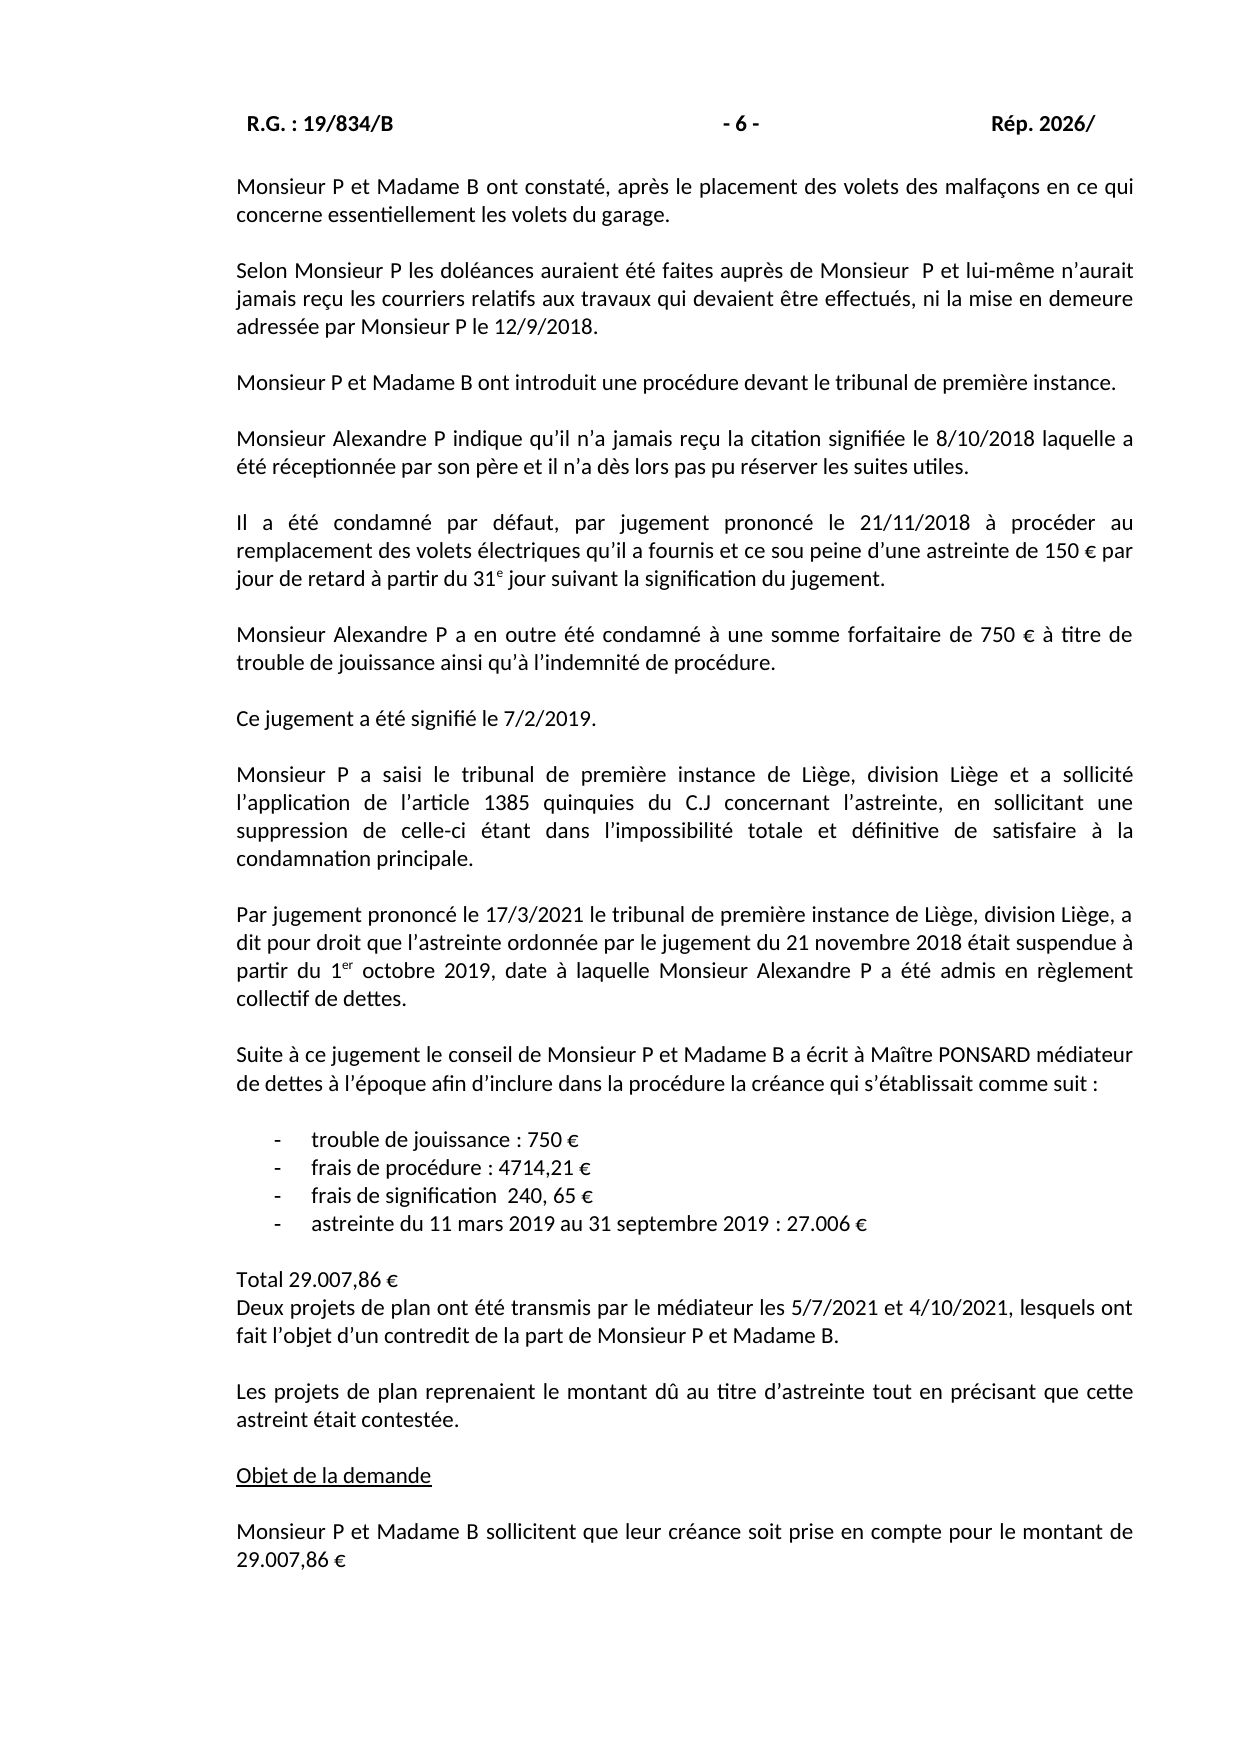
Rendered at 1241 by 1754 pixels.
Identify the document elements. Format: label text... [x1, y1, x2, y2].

text Monsieur P et Madame B ont constaté, après le placement des volets des malfaçons en ce qui concerne essentiellement les volets du garage. [236, 172, 1135, 228]
text Par jugement prononcé le 17/3/2021 le tribunal de première instance de Liège, division Liège, a dit pour droit que l’astreinte ordonnée par le jugement du 21 novembre 2018 était suspendue à partir du 1er octobre 2019, date à laquelle Monsieur Alexandre P a été admis en règlement collectif de dettes. [236, 901, 1135, 1013]
text Total 29.007,86 € [236, 1265, 1135, 1293]
text Monsieur P et Madame B sollicitent que leur créance soit prise en compte pour le montant de 29.007,86 € [236, 1517, 1135, 1573]
text Objet de la demande [236, 1461, 1135, 1489]
text Deux projets de plan ont été transmis par le médiateur les 5/7/2021 et 4/10/2021, lesquels ont fait l’objet d’un contredit de la part de Monsieur P et Madame B. [236, 1293, 1135, 1349]
text Monsieur P et Madame B ont introduit une procédure devant le tribunal de première instance. [236, 368, 1135, 396]
list astreinte du 11 mars 2019 au 31 septembre 2019 : 27.006 € [274, 1209, 1135, 1237]
text Monsieur P a saisi le tribunal de première instance de Liège, division Liège et a sollicité l’application de l’article 1385 quinquies du C.J concernant l’astreinte, en sollicitant une suppression de celle-ci étant dans l’impossibilité totale et définitive de satisfaire à la condamnation principale. [236, 760, 1135, 872]
text Suite à ce jugement le conseil de Monsieur P et Madame B a écrit à Maître PONSARD médiateur de dettes à l’époque afin d’inclure dans la procédure la créance qui s’établissait comme suit : [236, 1041, 1135, 1097]
text Ce jugement a été signifié le 7/2/2019. [236, 704, 1135, 732]
text Selon Monsieur P les doléances auraient été faites auprès de Monsieur P et lui-même n’aurait jamais reçu les courriers relatifs aux travaux qui devaient être effectués, ni la mise en demeure adressée par Monsieur P le 12/9/2018. [236, 256, 1135, 340]
text Monsieur Alexandre P a en outre été condamné à une somme forfaitaire de 750 € à titre de trouble de jouissance ainsi qu’à l’indemnité de procédure. [236, 620, 1135, 676]
list frais de procédure : 4714,21 € [274, 1153, 1135, 1181]
text Monsieur Alexandre P indique qu’il n’a jamais reçu la citation signifiée le 8/10/2018 laquelle a été réceptionnée par son père et il n’a dès lors pas pu réserver les suites utiles. [236, 424, 1135, 480]
list frais de signification 240, 65 € [274, 1181, 1135, 1209]
text Les projets de plan reprenaient le montant dû au titre d’astreinte tout en précisant que cette astreint était contestée. [236, 1377, 1135, 1433]
text Il a été condamné par défaut, par jugement prononcé le 21/11/2018 à procéder au remplacement des volets électriques qu’il a fournis et ce sou peine d’une astreinte de 150 € par jour de retard à partir du 31e jour suivant la signification du jugement. [236, 508, 1135, 592]
list trouble de jouissance : 750 € [274, 1125, 1135, 1153]
